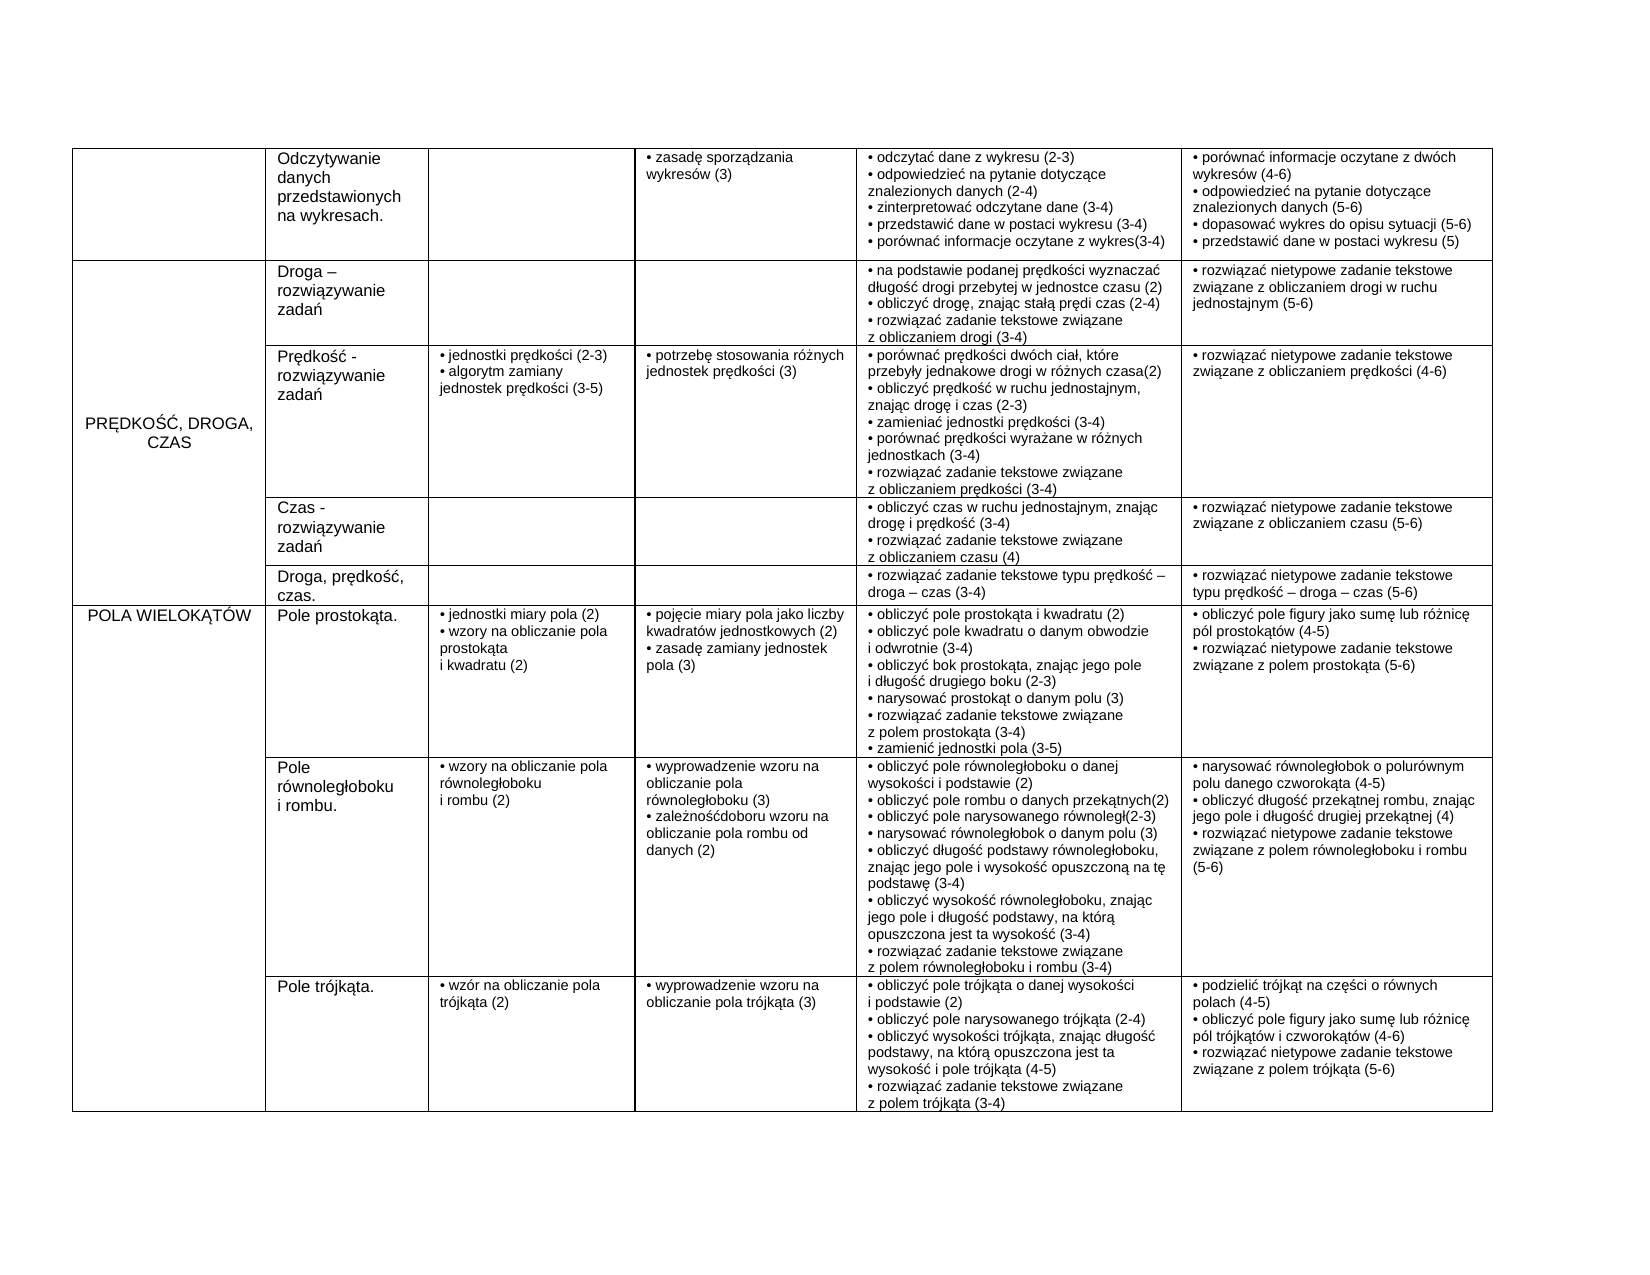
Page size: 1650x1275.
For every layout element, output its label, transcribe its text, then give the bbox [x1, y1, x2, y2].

table_cell • porównać informacje oczytane z dwóch wykresów (4-6) • odpowiedzieć na pytanie dotyczące znalezionych danych (5-6) • dopasować wykres do opisu sytuacji (5-6) • przedstawić dane w postaci wykresu (5) [1182, 149, 1492, 260]
table_cell • pojęcie miary pola jako liczby kwadratów jednostkowych (2) • zasadę zamiany jednostek pola (3) [636, 606, 856, 757]
table_cell • rozwiązać nietypowe zadanie tekstowe związane z obliczaniem czasu (5-6) [1182, 498, 1492, 565]
table_cell [636, 498, 856, 565]
table_cell • zasadę sporządzania wykresów (3) [636, 149, 856, 260]
table_cell [429, 566, 634, 605]
table_cell • jednostki prędkości (2-3) • algorytm zamiany jednostek prędkości (3-5) [429, 346, 634, 497]
table_cell PRĘDKOŚĆ, DROGA, CZAS [73, 261, 265, 605]
table_cell • obliczyć pole prostokąta i kwadratu (2) • obliczyć pole kwadratu o danym obwodzie i odwrotnie (3-4) • obliczyć bok prostokąta, znając jego pole i długość drugiego boku (2-3) • narysować prostokąt o danym polu (3) • rozwiązać zadanie tekstowe związane z polem prostokąta (3-4) • zamienić jednostki pola (3-5) [857, 606, 1181, 757]
table_cell • wyprowadzenie wzoru na obliczanie pola równoległoboku (3) • zależnośćdoboru wzoru na obliczanie pola rombu od danych (2) [636, 758, 856, 976]
table_cell Pole prostokąta. [266, 606, 428, 757]
table_cell [429, 149, 634, 260]
table_cell • rozwiązać zadanie tekstowe typu prędkość – droga – czas (3-4) [857, 566, 1181, 605]
table_cell • na podstawie podanej prędkości wyznaczać długość drogi przebytej w jednostce czasu (2) • obliczyć drogę, znając stałą prędi czas (2-4) • rozwiązać zadanie tekstowe związane z obliczaniem drogi (3-4) [857, 261, 1181, 345]
table_cell POLA WIELOKĄTÓW [73, 606, 265, 1111]
table_cell • potrzebę stosowania różnych jednostek prędkości (3) [636, 346, 856, 497]
table_cell Prędkość - rozwiązywanie zadań [266, 346, 428, 497]
table_cell Droga – rozwiązywanie zadań [266, 261, 428, 345]
table_cell • odczytać dane z wykresu (2-3) • odpowiedzieć na pytanie dotyczące znalezionych danych (2-4) • zinterpretować odczytane dane (3-4) • przedstawić dane w postaci wykresu (3-4) • porównać informacje oczytane z wykres(3-4) [857, 149, 1181, 260]
table_cell Droga, prędkość, czas. [266, 566, 428, 605]
table_cell Pole trójkąta. [266, 977, 428, 1111]
table_cell [429, 261, 634, 345]
table_cell [636, 566, 856, 605]
table_cell • rozwiązać nietypowe zadanie tekstowe związane z obliczaniem prędkości (4-6) [1182, 346, 1492, 497]
table_cell • rozwiązać nietypowe zadanie tekstowe typu prędkość – droga – czas (5-6) [1182, 566, 1492, 605]
table_cell Czas - rozwiązywanie zadań [266, 498, 428, 565]
table_cell • obliczyć pole figury jako sumę lub różnicę pól prostokątów (4-5) • rozwiązać nietypowe zadanie tekstowe związane z polem prostokąta (5-6) [1182, 606, 1492, 757]
table_cell • obliczyć pole równoległoboku o danej wysokości i podstawie (2) • obliczyć pole rombu o danych przekątnych(2) • obliczyć pole narysowanego równoległ(2-3) • narysować równoległobok o danym polu (3) • obliczyć długość podstawy równoległoboku, znając jego pole i wysokość opuszczoną na tę podstawę (3-4) • obliczyć wysokość równoległoboku, znając jego pole i długość podstawy, na którą opuszczona jest ta wysokość (3-4) • rozwiązać zadanie tekstowe związane z polem równoległoboku i rombu (3-4) [857, 758, 1181, 976]
table_cell • podzielić trójkąt na części o równych polach (4-5) • obliczyć pole figury jako sumę lub różnicę pól trójkątów i czworokątów (4-6) • rozwiązać nietypowe zadanie tekstowe związane z polem trójkąta (5-6) [1182, 977, 1492, 1111]
table_cell Odczytywanie danych przedstawionych na wykresach. [266, 149, 428, 260]
table_cell • rozwiązać nietypowe zadanie tekstowe związane z obliczaniem drogi w ruchu jednostajnym (5-6) [1182, 261, 1492, 345]
table_cell • wzory na obliczanie pola równoległoboku i rombu (2) [429, 758, 634, 976]
table_cell [429, 498, 634, 565]
table_cell • wyprowadzenie wzoru na obliczanie pola trójkąta (3) [636, 977, 856, 1111]
table_cell Pole równoległoboku i rombu. [266, 758, 428, 976]
table_cell • narysować równoległobok o polurównym polu danego czworokąta (4-5) • obliczyć długość przekątnej rombu, znając jego pole i długość drugiej przekątnej (4) • rozwiązać nietypowe zadanie tekstowe związane z polem równoległoboku i rombu (5-6) [1182, 758, 1492, 976]
table_cell • jednostki miary pola (2) • wzory na obliczanie pola prostokąta i kwadratu (2) [429, 606, 634, 757]
table_cell • obliczyć pole trójkąta o danej wysokości i podstawie (2) • obliczyć pole narysowanego trójkąta (2-4) • obliczyć wysokości trójkąta, znając długość podstawy, na którą opuszczona jest ta wysokość i pole trójkąta (4-5) • rozwiązać zadanie tekstowe związane z polem trójkąta (3-4) [857, 977, 1181, 1111]
table_cell • porównać prędkości dwóch ciał, które przebyły jednakowe drogi w różnych czasa(2) • obliczyć prędkość w ruchu jednostajnym, znając drogę i czas (2-3) • zamieniać jednostki prędkości (3-4) • porównać prędkości wyrażane w różnych jednostkach (3-4) • rozwiązać zadanie tekstowe związane z obliczaniem prędkości (3-4) [857, 346, 1181, 497]
table_cell • wzór na obliczanie pola trójkąta (2) [429, 977, 634, 1111]
table_cell [636, 261, 856, 345]
table_cell • obliczyć czas w ruchu jednostajnym, znając drogę i prędkość (3-4) • rozwiązać zadanie tekstowe związane z obliczaniem czasu (4) [857, 498, 1181, 565]
